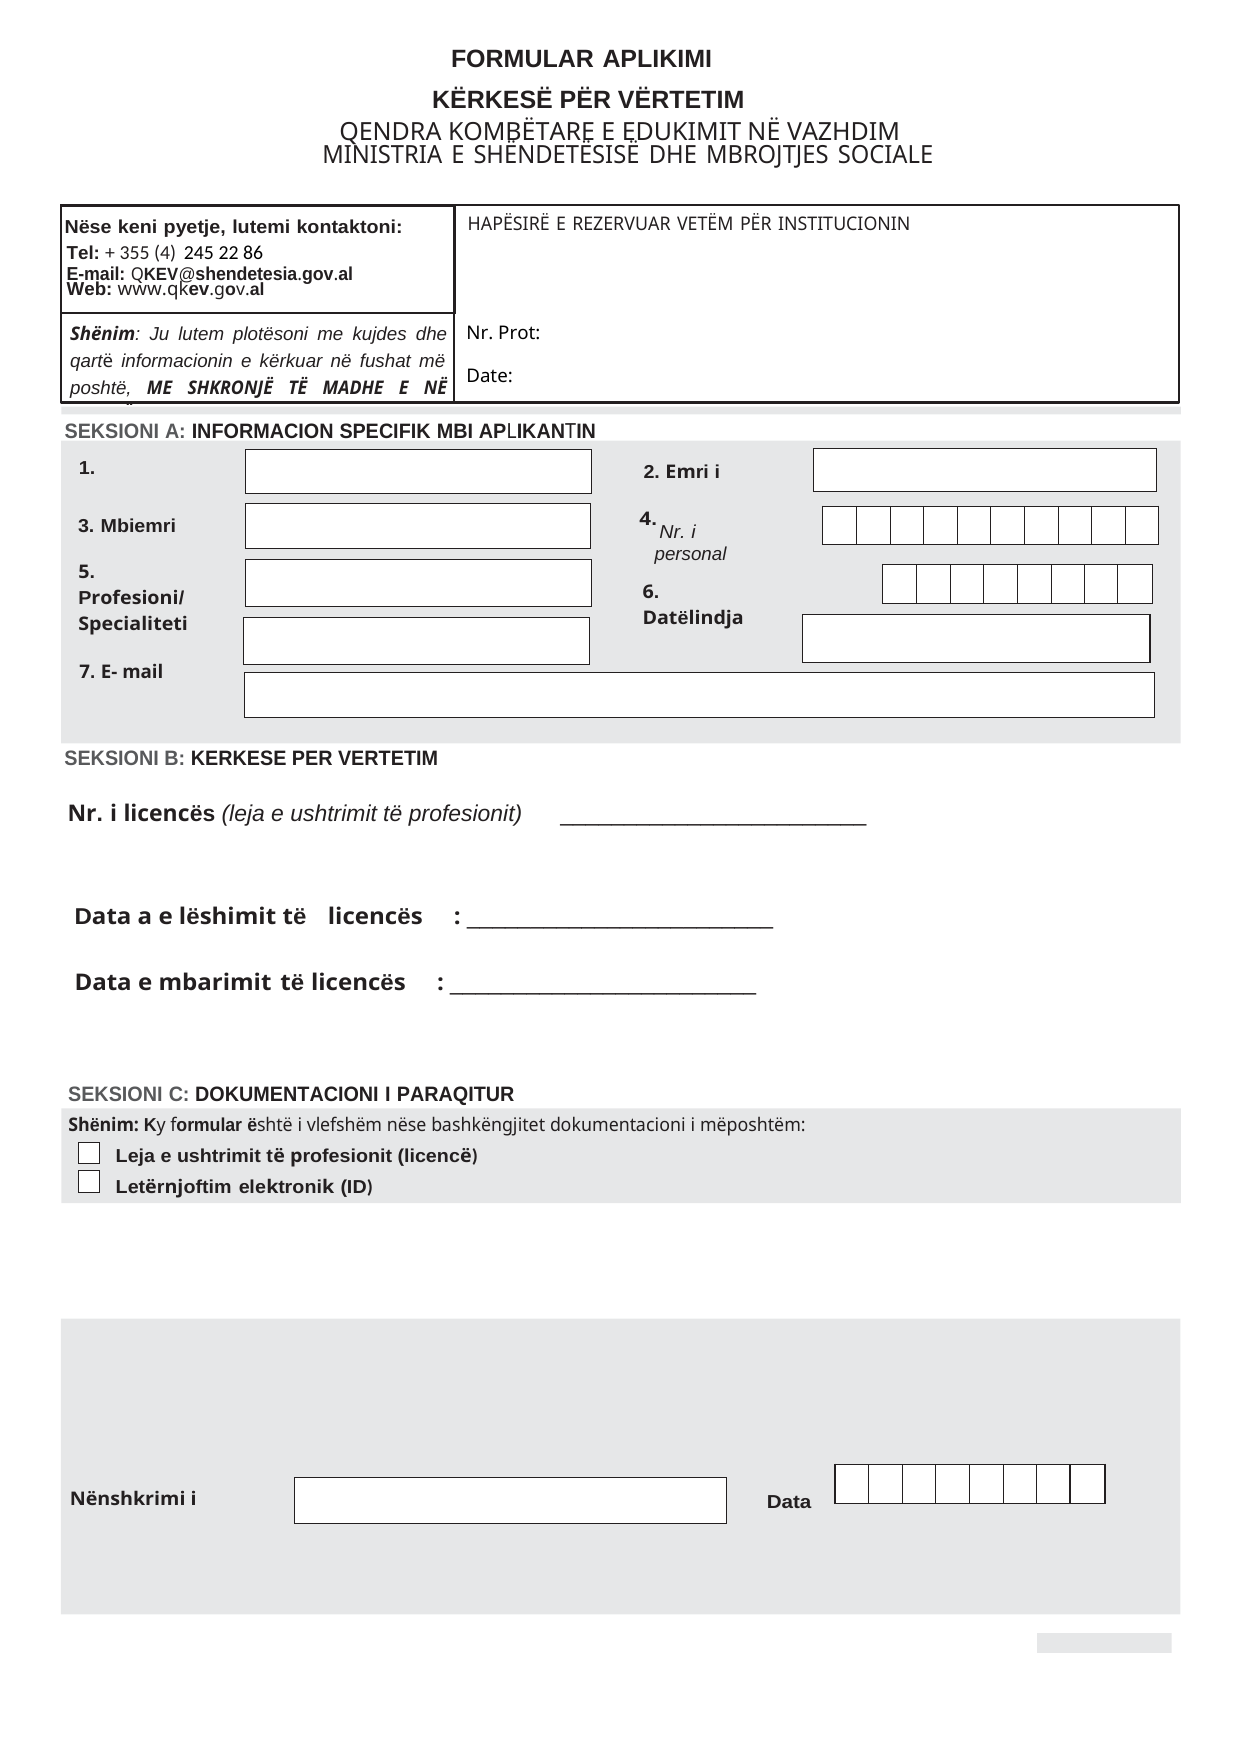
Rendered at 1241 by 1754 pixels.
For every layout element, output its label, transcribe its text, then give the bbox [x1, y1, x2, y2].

table_header [984, 565, 1017, 603]
title KËRKESË PËR VËRTETIM [48, 85, 748, 113]
table_header [1126, 507, 1158, 544]
table_header [958, 507, 990, 544]
table_header [991, 507, 1024, 544]
table_header [1092, 507, 1125, 544]
table_header [1018, 565, 1051, 603]
table_header [883, 565, 916, 603]
table_header [857, 507, 890, 544]
table_header [1085, 565, 1117, 603]
title FORMULAR APLIKIMI [48, 44, 748, 72]
table_header [917, 565, 950, 603]
table_header [1118, 565, 1152, 603]
table_header [903, 1465, 935, 1503]
table_header [823, 507, 856, 544]
table_header [951, 565, 983, 603]
table_header [1052, 565, 1084, 603]
text Nr. i licencës (leja e ushtrimit të profesionit) ________________________ [48, 797, 1135, 829]
table_header [891, 507, 923, 544]
text Data e mbarimit të licencës : ________________________ [49, 966, 1192, 997]
table_header [1004, 1465, 1036, 1503]
table_header [1059, 507, 1091, 544]
text QENDRA KOMBËTARE E EDUKIMIT NË VAZHDIM MINISTRIA E SHËNDETËSISË DHE MBROJTJES SOCIALE [303, 121, 937, 171]
table_header [836, 1465, 868, 1503]
table_header [936, 1465, 969, 1503]
table_header [924, 507, 957, 544]
table_header [869, 1465, 902, 1503]
table_header [1037, 1465, 1069, 1503]
text Data a e lëshimit të licencës : ________________________ [48, 900, 1191, 931]
text SEKSIONI C: DOKUMENTACIONI I PARAQITUR [68, 1082, 1192, 1106]
table_header [1025, 507, 1058, 544]
text SEKSIONI B: KERKESE PER VERTETIM [64, 746, 1192, 770]
table_header [1071, 1465, 1104, 1503]
text SEKSIONI A: INFORMACION SPECIFIK MBI APLIKANTIN [64, 197, 1192, 444]
table_header [970, 1465, 1003, 1503]
